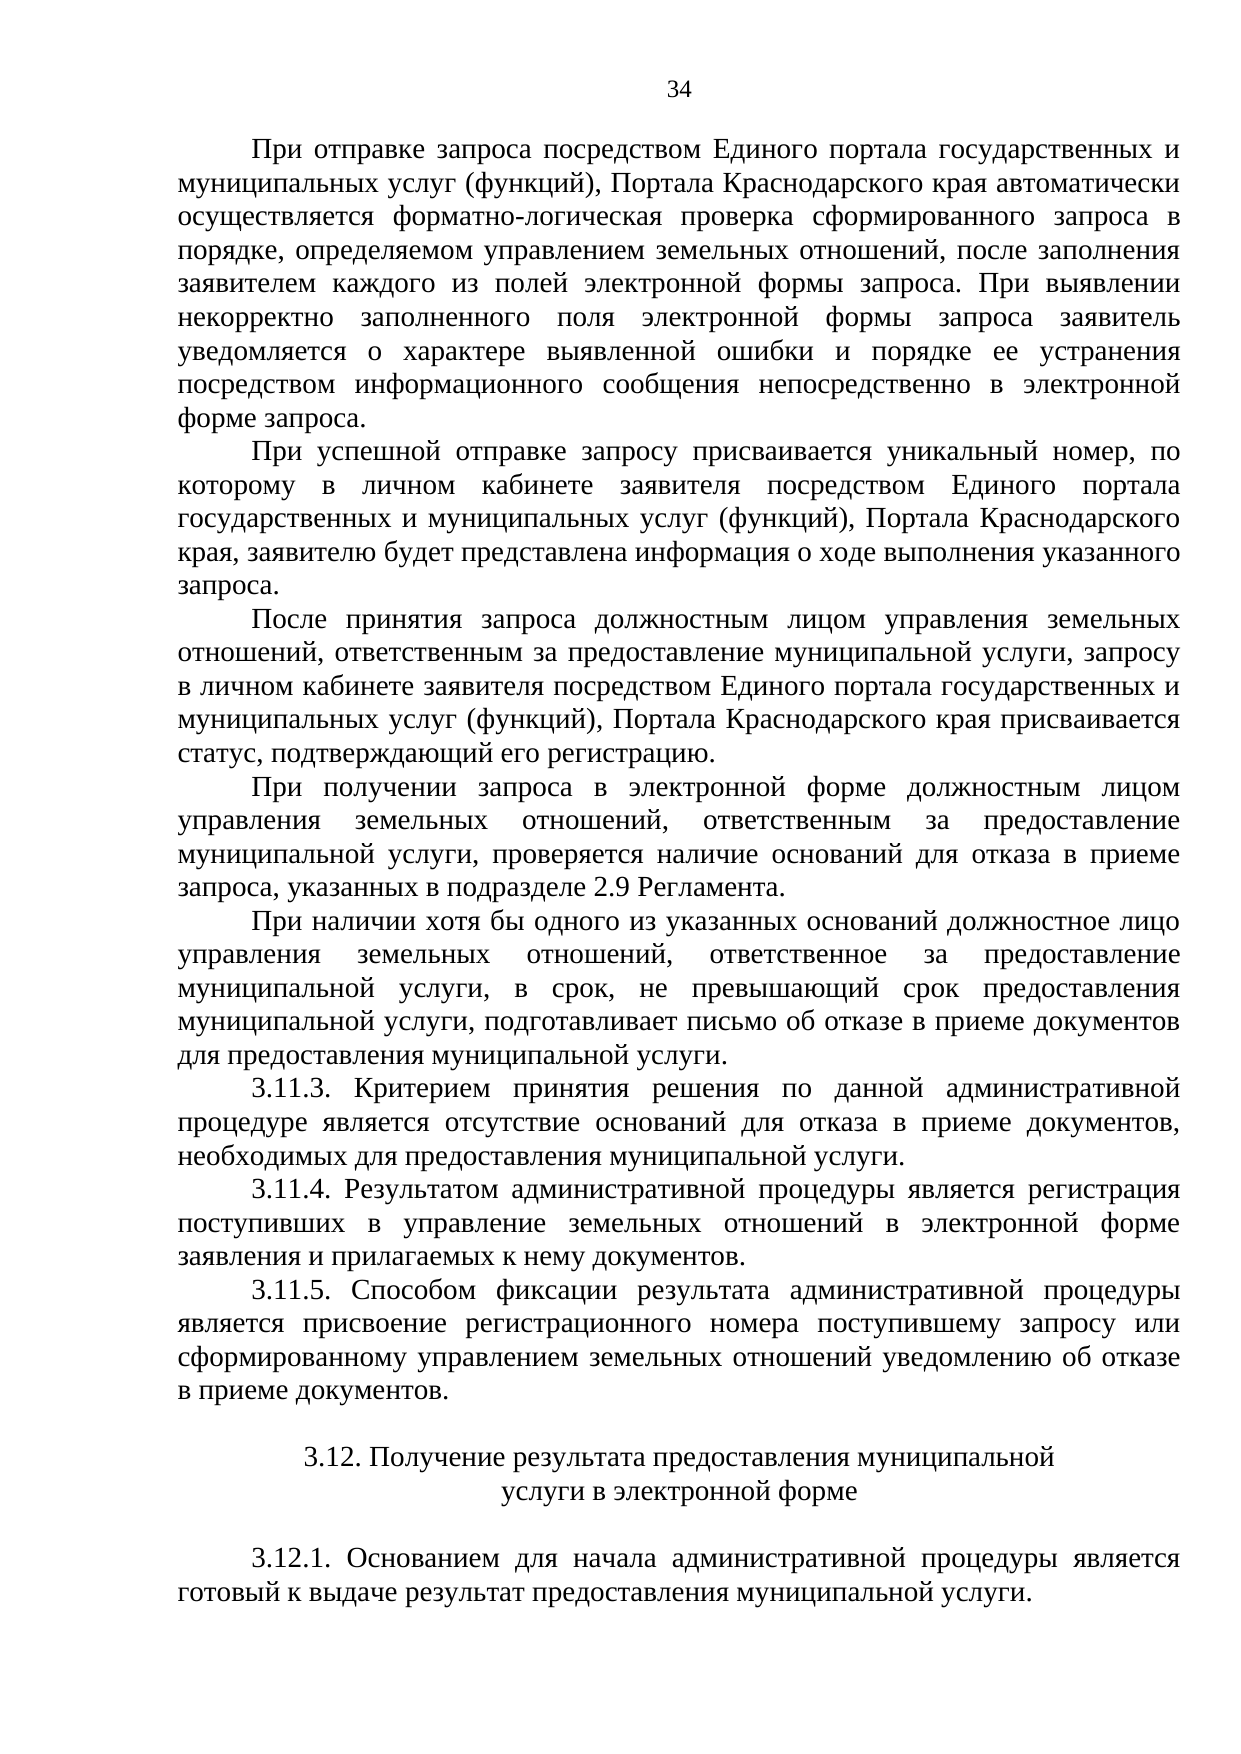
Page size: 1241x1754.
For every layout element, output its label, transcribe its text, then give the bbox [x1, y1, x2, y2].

text 3.12.1. Основанием для начала административной процедуры является готовый к выдаче результат предоставления муниципальной услуги. [177, 1540, 1181, 1607]
text 3.12. Получение результата предоставления муниципальной [177, 1439, 1181, 1473]
text 3.11.3. Критерием принятия решения по данной административной процедуре является отсутствие оснований для отказа в приеме документов, необходимых для предоставления муниципальной услуги. [177, 1071, 1181, 1171]
text услуги в электронной форме [177, 1473, 1181, 1507]
text При получении запроса в электронной форме должностным лицом управления земельных отношений, ответственным за предоставление муниципальной услуги, проверяется наличие оснований для отказа в приеме запроса, указанных в подразделе 2.9 Регламента. [177, 769, 1181, 903]
text При успешной отправке запросу присваивается уникальный номер, по которому в личном кабинете заявителя посредством Единого портала государственных и муниципальных услуг (функций), Портала Краснодарского края, заявителю будет представлена информация о ходе выполнения указанного запроса. [177, 433, 1181, 601]
text После принятия запроса должностным лицом управления земельных отношений, ответственным за предоставление муниципальной услуги, запросу в личном кабинете заявителя посредством Единого портала государственных и муниципальных услуг (функций), Портала Краснодарского края присваивается статус, подтверждающий его регистрацию. [177, 601, 1181, 769]
text 3.11.5. Способом фиксации результата административной процедуры является присвоение регистрационного номера поступившему запросу или сформированному управлением земельных отношений уведомлению об отказе в приеме документов. [177, 1272, 1181, 1406]
text 3.11.4. Результатом административной процедуры является регистрация поступивших в управление земельных отношений в электронной форме заявления и прилагаемых к нему документов. [177, 1171, 1181, 1272]
text При наличии хотя бы одного из указанных оснований должностное лицо управления земельных отношений, ответственное за предоставление муниципальной услуги, в срок, не превышающий срок предоставления муниципальной услуги, подготавливает письмо об отказе в приеме документов для предоставления муниципальной услуги. [177, 903, 1181, 1071]
text При отправке запроса посредством Единого портала государственных и муниципальных услуг (функций), Портала Краснодарского края автоматически осуществляется форматно-логическая проверка сформированного запроса в порядке, определяемом управлением земельных отношений, после заполнения заявителем каждого из полей электронной формы запроса. При выявлении некорректно заполненного поля электронной формы запроса заявитель уведомляется о характере выявленной ошибки и порядке ее устранения посредством информационного сообщения непосредственно в электронной форме запроса. [177, 131, 1181, 433]
